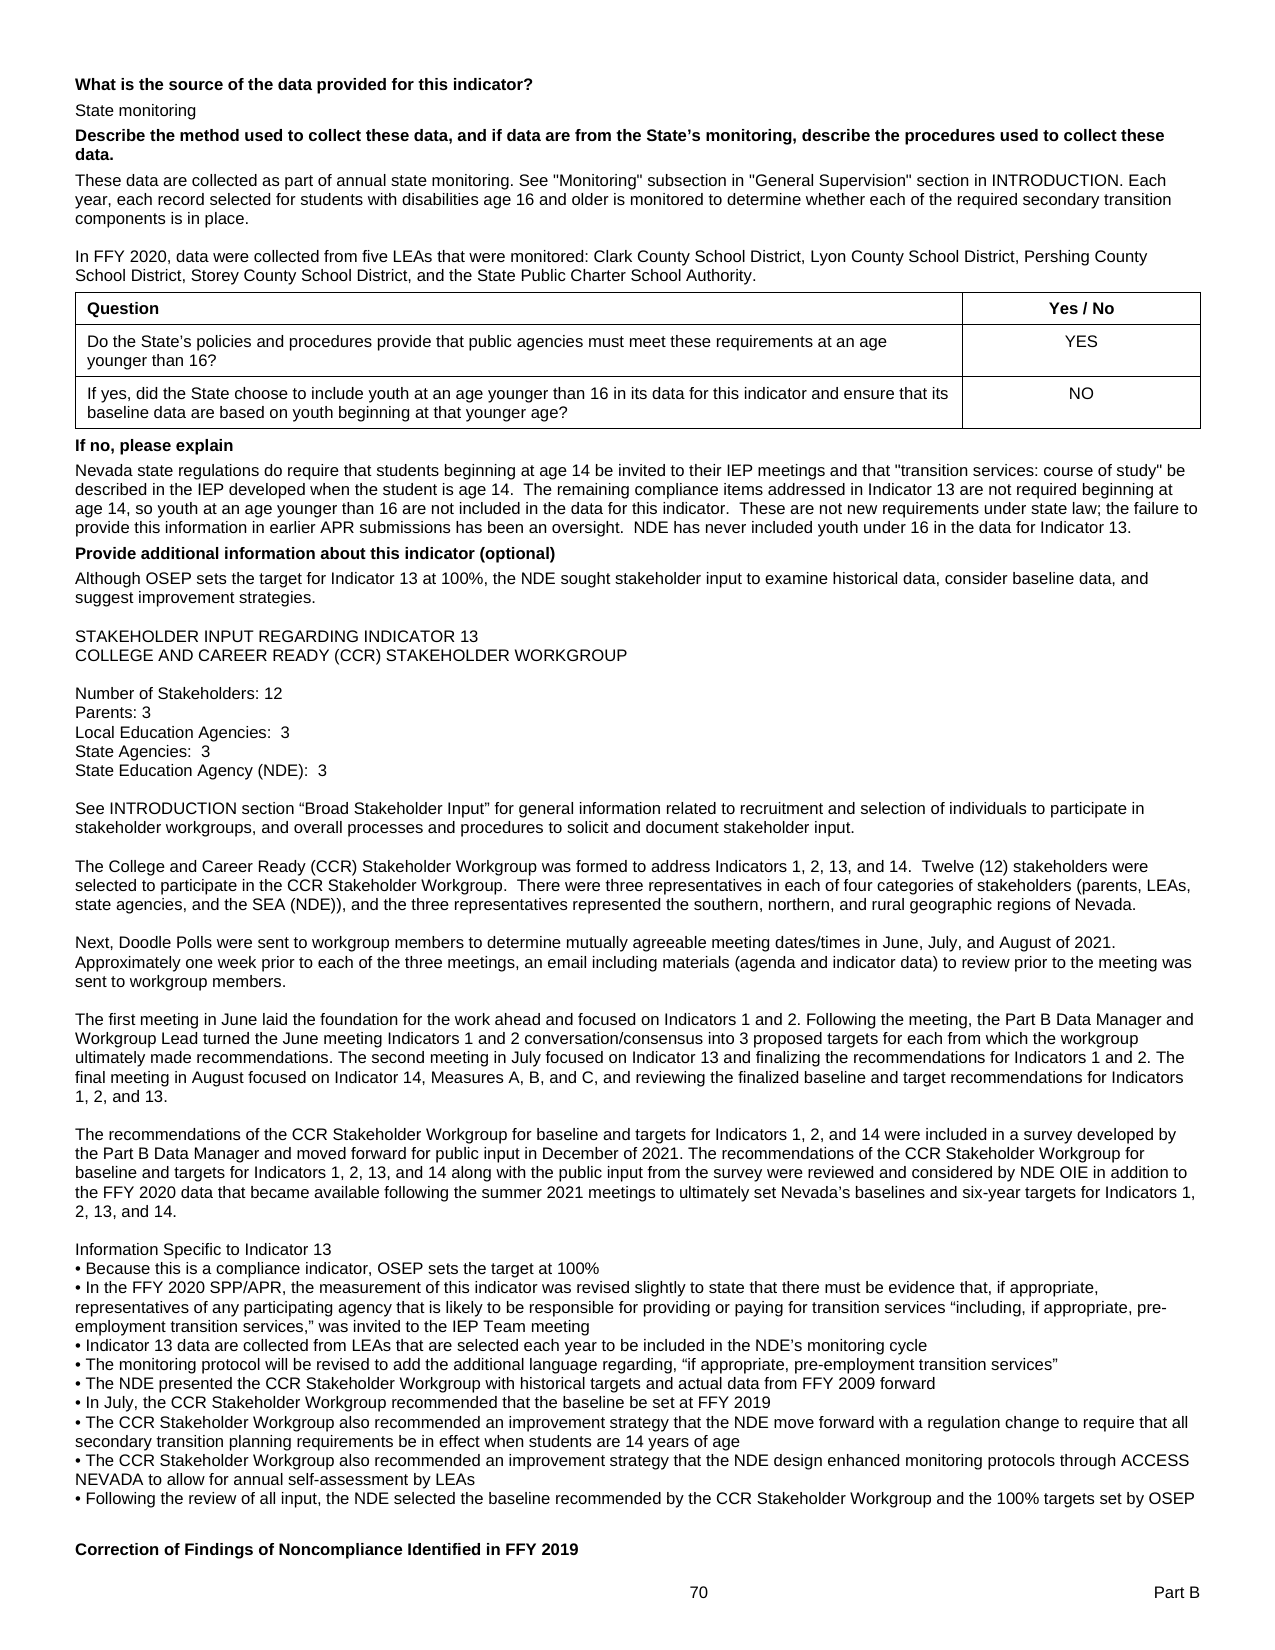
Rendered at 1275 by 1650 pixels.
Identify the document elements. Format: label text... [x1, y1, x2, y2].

text State monitoring [75, 100, 1200, 119]
text Although OSEP sets the target for Indicator 13 at 100%, the NDE sought stakeholder input to examine historical data, consider baseline data, and suggest improvement strategies. STAKEHOLDER INPUT REGARDING INDICATOR 13 COLLEGE AND CAREER READY (CCR) STAKEHOLDER WORKGROUP Number of Stakeholders: 12 Parents: 3 Local Education Agencies: 3 State Agencies: 3 State Education Agency (NDE): 3 See INTRODUCTION section “Broad Stakeholder Input” for general information related to recruitment and selection of individuals to participate in stakeholder workgroups, and overall processes and procedures to solicit and document stakeholder input. The College and Career Ready (CCR) Stakeholder Workgroup was formed to address Indicators 1, 2, 13, and 14. Twelve (12) stakeholders were selected to participate in the CCR Stakeholder Workgroup. There were three representatives in each of four categories of stakeholders (parents, LEAs, state agencies, and the SEA (NDE)), and the three representatives represented the southern, northern, and rural geographic regions of Nevada. Next, Doodle Polls were sent to workgroup members to determine mutually agreeable meeting dates/times in June, July, and August of 2021. Approximately one week prior to each of the three meetings, an email including materials (agenda and indicator data) to review prior to the meeting was sent to workgroup members. The first meeting in June laid the foundation for the work ahead and focused on Indicators 1 and 2. Following the meeting, the Part B Data Manager and Workgroup Lead turned the June meeting Indicators 1 and 2 conversation/consensus into 3 proposed targets for each from which the workgroup ultimately made recommendations. The second meeting in July focused on Indicator 13 and finalizing the recommendations for Indicators 1 and 2. The final meeting in August focused on Indicator 14, Measures A, B, and C, and reviewing the finalized baseline and target recommendations for Indicators 1, 2, and 13. The recommendations of the CCR Stakeholder Workgroup for baseline and targets for Indicators 1, 2, and 14 were included in a survey developed by the Part B Data Manager and moved forward for public input in December of 2021. The recommendations of the CCR Stakeholder Workgroup for baseline and targets for Indicators 1, 2, 13, and 14 along with the public input from the survey were reviewed and considered by NDE OIE in addition to the FFY 2020 data that became available following the summer 2021 meetings to ultimately set Nevada’s baselines and six-year targets for Indicators 1, 2, 13, and 14. Information Specific to Indicator 13 • Because this is a compliance indicator, OSEP sets the target at 100% • In the FFY 2020 SPP/APR, the measurement of this indicator was revised slightly to state that there must be evidence that, if appropriate, representatives of any participating agency that is likely to be responsible for providing or paying for transition services “including, if appropriate, pre-employment transition services,” was invited to the IEP Team meeting • Indicator 13 data are collected from LEAs that are selected each year to be included in the NDE’s monitoring cycle • The monitoring protocol will be revised to add the additional language regarding, “if appropriate, pre-employment transition services” • The NDE presented the CCR Stakeholder Workgroup with historical targets and actual data from FFY 2009 forward • In July, the CCR Stakeholder Workgroup recommended that the baseline be set at FFY 2019 • The CCR Stakeholder Workgroup also recommended an improvement strategy that the NDE move forward with a regulation change to require that all secondary transition planning requirements be in effect when students are 14 years of age • The CCR Stakeholder Workgroup also recommended an improvement strategy that the NDE design enhanced monitoring protocols through ACCESS NEVADA to allow for annual self-assessment by LEAs • Following the review of all input, the NDE selected the baseline recommended by the CCR Stakeholder Workgroup and the 100% targets set by OSEP [75, 569, 1200, 1508]
text What is the source of the data provided for this indicator? [75, 75, 1200, 94]
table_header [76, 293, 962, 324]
text Nevada state regulations do require that students beginning at age 14 be invited to their IEP meetings and that "transition services: course of study" be described in the IEP developed when the student is age 14. The remaining compliance items addressed in Indicator 13 are not required beginning at age 14, so youth at an age younger than 16 are not included in the data for this indicator. These are not new requirements under state law; the failure to provide this information in earlier APR submissions has been an oversight. NDE has never included youth under 16 in the data for Indicator 13. [75, 461, 1200, 537]
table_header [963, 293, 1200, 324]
text Correction of Findings of Noncompliance Identified in FFY 2019 [75, 1540, 1200, 1559]
text These data are collected as part of annual state monitoring. See "Monitoring" subsection in "General Supervision" section in INTRODUCTION. Each year, each record selected for students with disabilities age 16 and older is monitored to determine whether each of the required secondary transition components is in place. In FFY 2020, data were collected from five LEAs that were monitored: Clark County School District, Lyon County School District, Pershing County School District, Storey County School District, and the State Public Charter School Authority. [75, 170, 1200, 285]
text If no, please explain [75, 435, 1200, 454]
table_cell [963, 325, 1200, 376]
text Provide additional information about this indicator (optional) [75, 544, 1200, 563]
text Describe the method used to collect these data, and if data are from the State’s monitoring, describe the procedures used to collect these data. [75, 126, 1200, 164]
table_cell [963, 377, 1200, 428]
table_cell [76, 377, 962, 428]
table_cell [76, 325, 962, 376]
